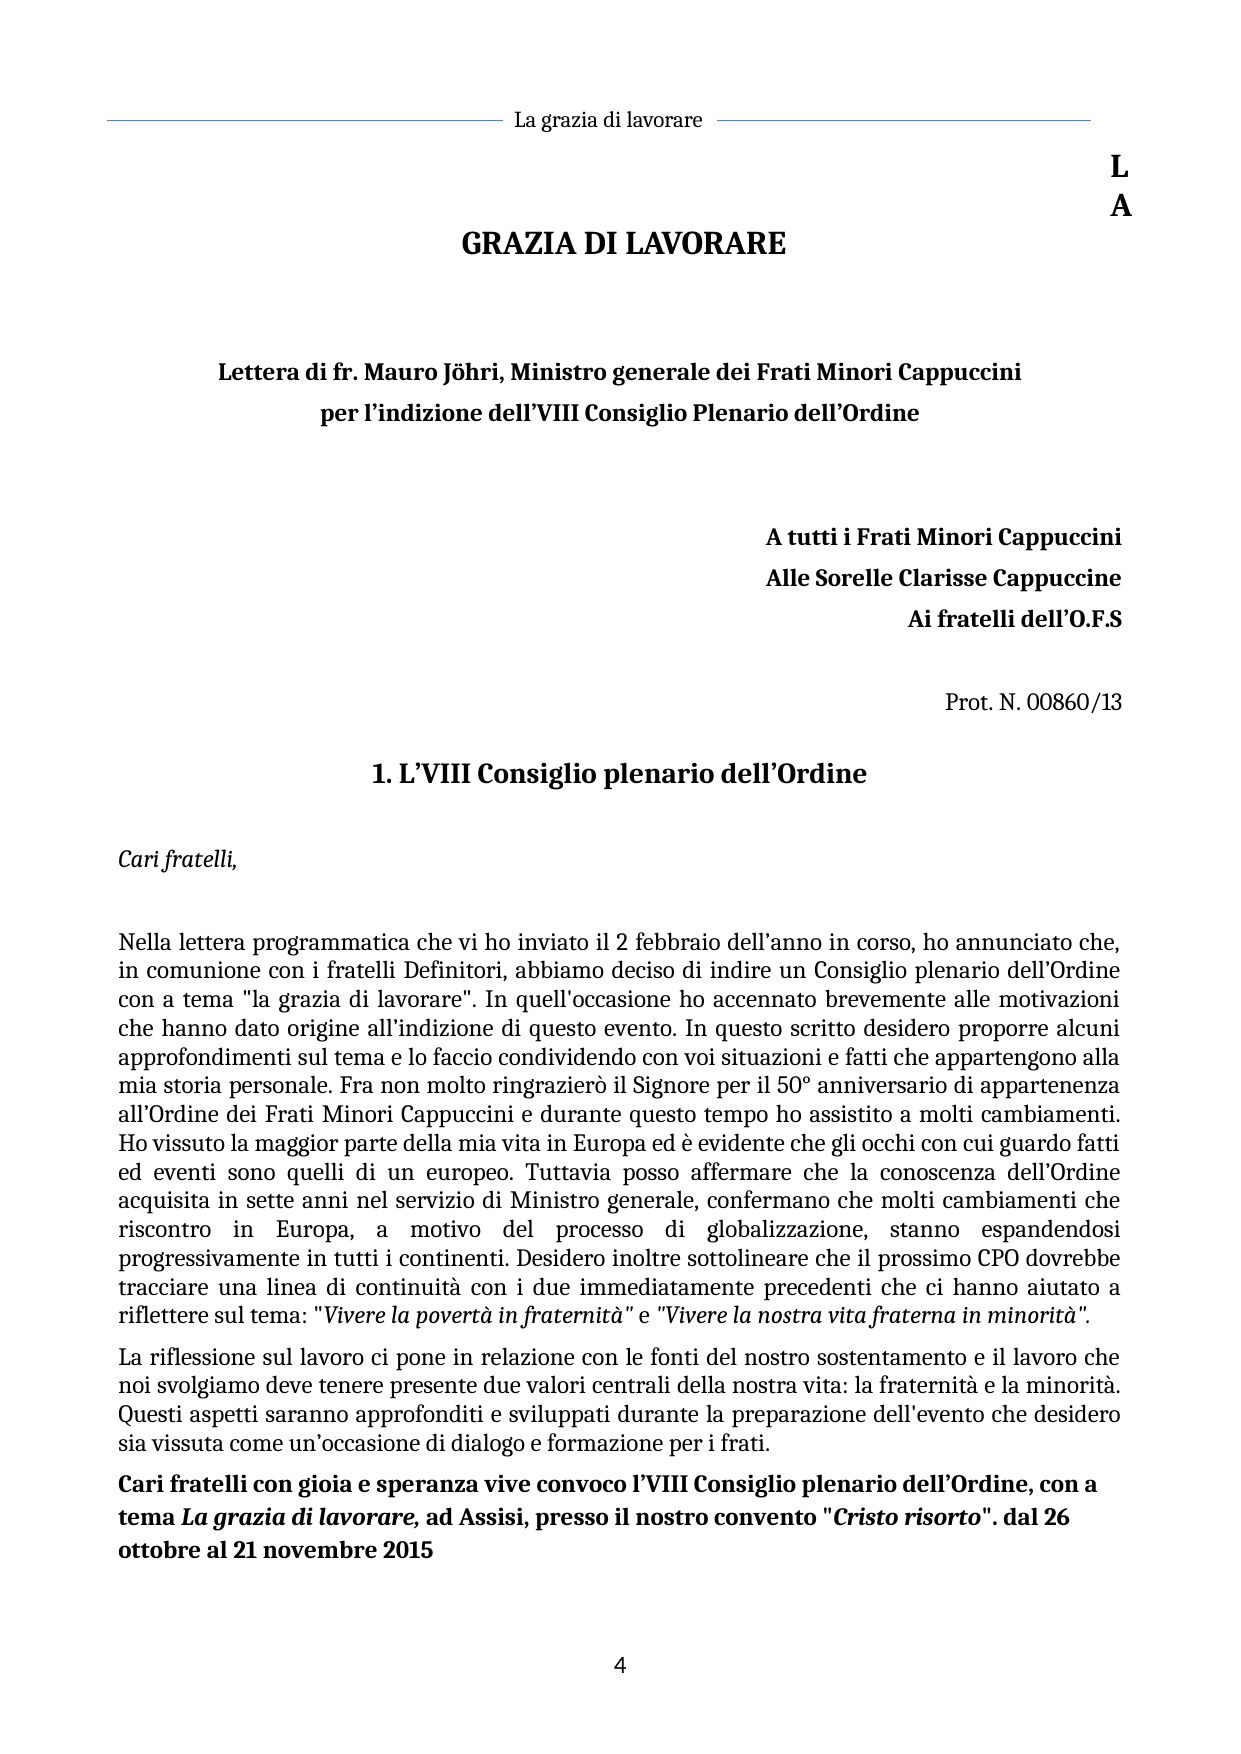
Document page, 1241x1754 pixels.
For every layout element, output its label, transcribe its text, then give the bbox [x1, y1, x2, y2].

text per l’indizione dell’VIII Consiglio Plenario dell’Ordine [118, 399, 1122, 428]
text Alle Sorelle Clarisse Cappuccine [118, 564, 1122, 593]
text Prot. N. 00860/13 [118, 688, 1122, 716]
text La riflessione sul lavoro ci pone in relazione con le fonti del nostro sostentamento e il lavoro che noi svolgiamo deve tenere presente due valori centrali della nostra vita: la fraternità e la minorità. Questi aspetti saranno approfonditi e sviluppati durante la preparazione dell'evento che desidero sia vissuta come un’occasione di dialogo e formazione per i frati. [118, 1342, 1122, 1457]
text Nella lettera programmatica che vi ho inviato il 2 febbraio dell’anno in corso, ho annunciato che, in comunione con i fratelli Definitori, abbiamo deciso di indire un Consiglio plenario dell’Ordine con a tema "la grazia di lavorare". In quell'occasione ho accennato brevemente alle motivazioni che hanno dato origine all’indizione di questo evento. In questo scritto desidero proporre alcuni approfondimenti sul tema e lo faccio condividendo con voi situazioni e fatti che appartengono alla mia storia personale. Fra non molto ringrazierò il Signore per il 50° anniversario di appartenenza all’Ordine dei Frati Minori Cappuccini e durante questo tempo ho assistito a molti cambiamenti. Ho vissuto la maggior parte della mia vita in Europa ed è evidente che gli occhi con cui guardo fatti ed eventi sono quelli di un europeo. Tuttavia posso affermare che la conoscenza dell’Ordine acquisita in sette anni nel servizio di Ministro generale, confermano che molti cambiamenti che riscontro in Europa, a motivo del processo di globalizzazione, stanno espandendosi progressivamente in tutti i continenti. Desidero inoltre sottolineare che il prossimo CPO dovrebbe tracciare una linea di continuità con i due immediatamente precedenti che ci hanno aiutato a riflettere sul tema: "Vivere la povertà in fraternità" e "Vivere la nostra vita fraterna in minorità". [118, 927, 1122, 1330]
text Ai fratelli dell’O.F.S [118, 605, 1122, 634]
text Cari fratelli con gioia e speranza vive convoco l’VIII Consiglio plenario dell’Ordine, con a tema La grazia di lavorare, ad Assisi, presso il nostro convento "Cristo risorto". dal 26 ottobre al 21 novembre 2015 [118, 1470, 1122, 1565]
text A tutti i Frati Minori Cappuccini [118, 523, 1122, 551]
text 1. L’VIII Consiglio plenario dell’Ordine [118, 758, 1122, 791]
text Cari fratelli, [118, 845, 1122, 874]
text Lettera di fr. Mauro Jöhri, Ministro generale dei Frati Minori Cappuccini [118, 358, 1122, 386]
text LA GRAZIA DI LAVORARE [118, 148, 1122, 263]
